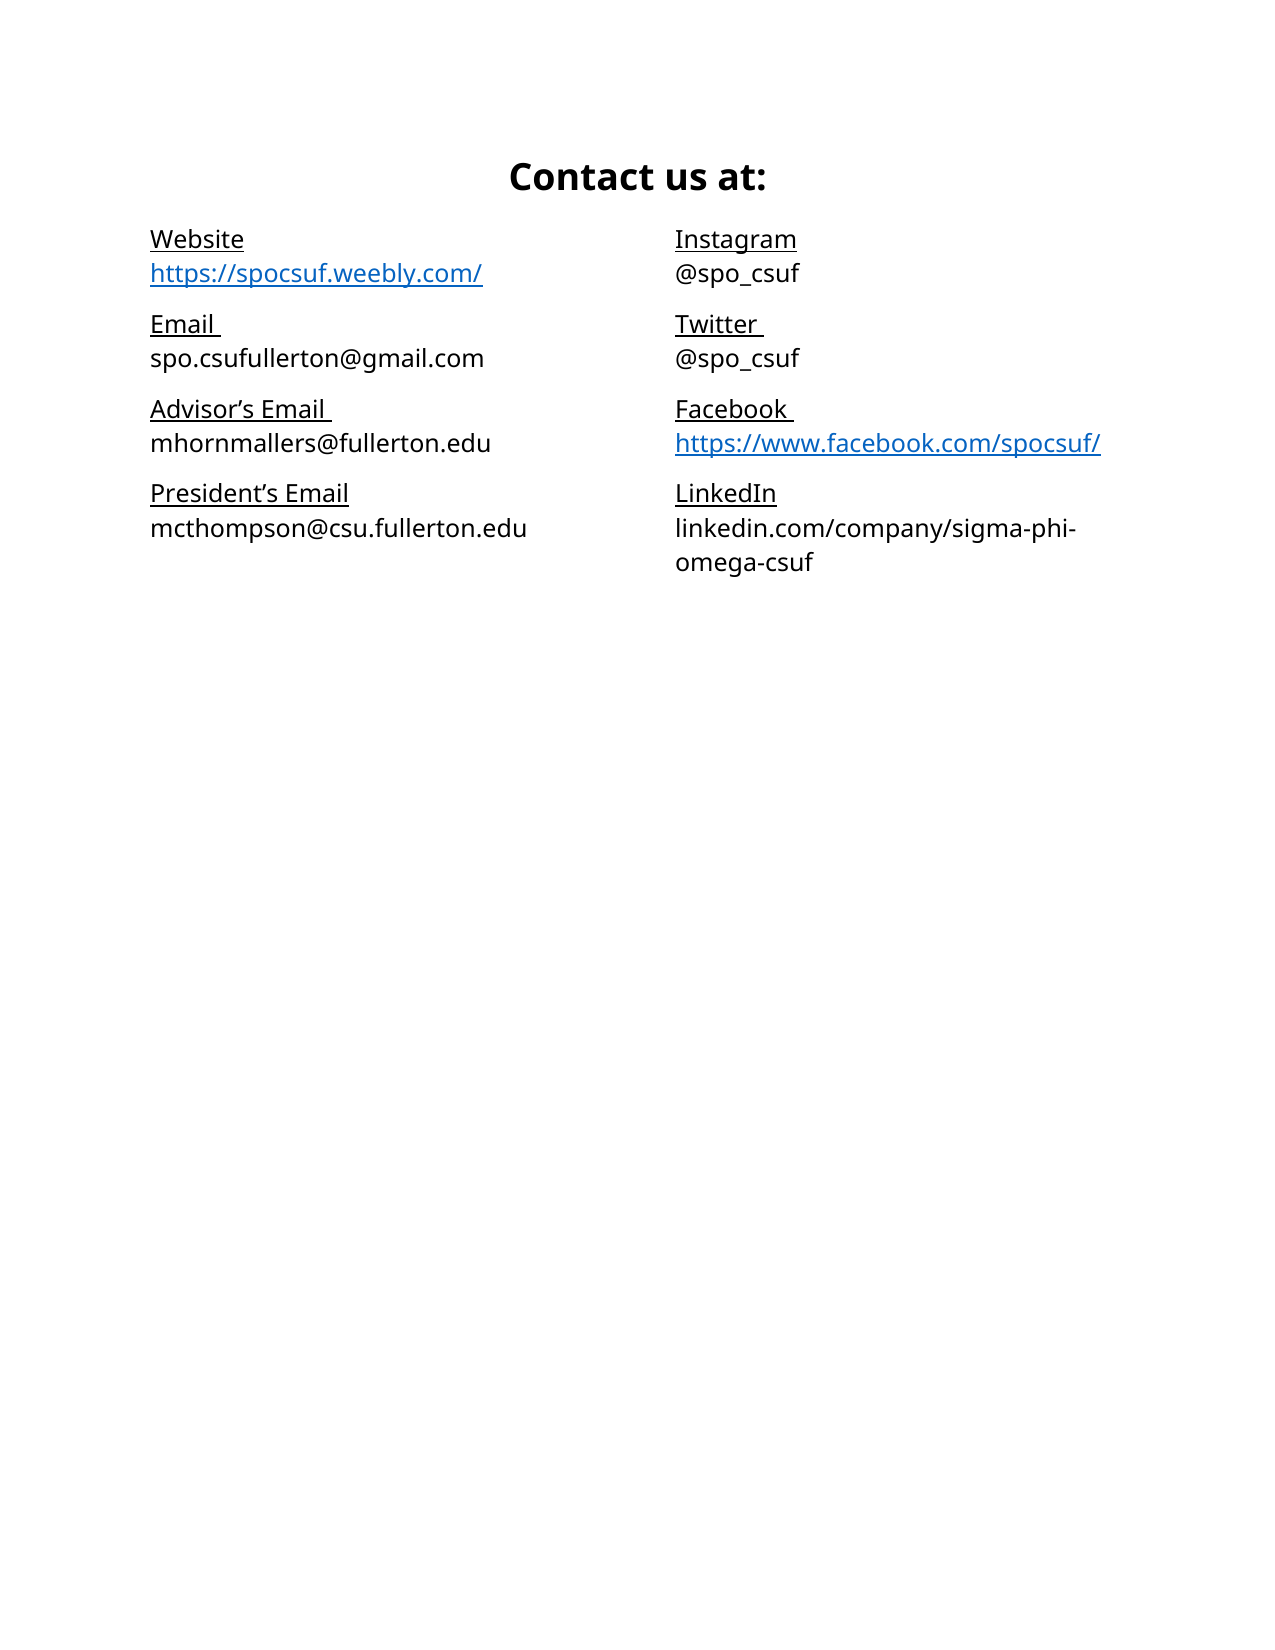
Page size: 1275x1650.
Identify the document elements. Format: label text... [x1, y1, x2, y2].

text Advisor’s Email mhornmallers@fullerton.edu [150, 391, 600, 459]
text Email spo.csufullerton@gmail.com [150, 307, 600, 375]
text Contact us at: [150, 150, 1125, 201]
text LinkedIn linkedin.com/company/sigma-phi-omega-csuf [675, 476, 1125, 578]
text Instagram @spo_csuf [675, 222, 1125, 290]
text Website https://spocsuf.weebly.com/ [150, 222, 600, 290]
text Twitter @spo_csuf [675, 307, 1125, 375]
text President’s Email mcthompson@csu.fullerton.edu [150, 476, 600, 544]
text Facebook https://www.facebook.com/spocsuf/ [675, 391, 1125, 459]
